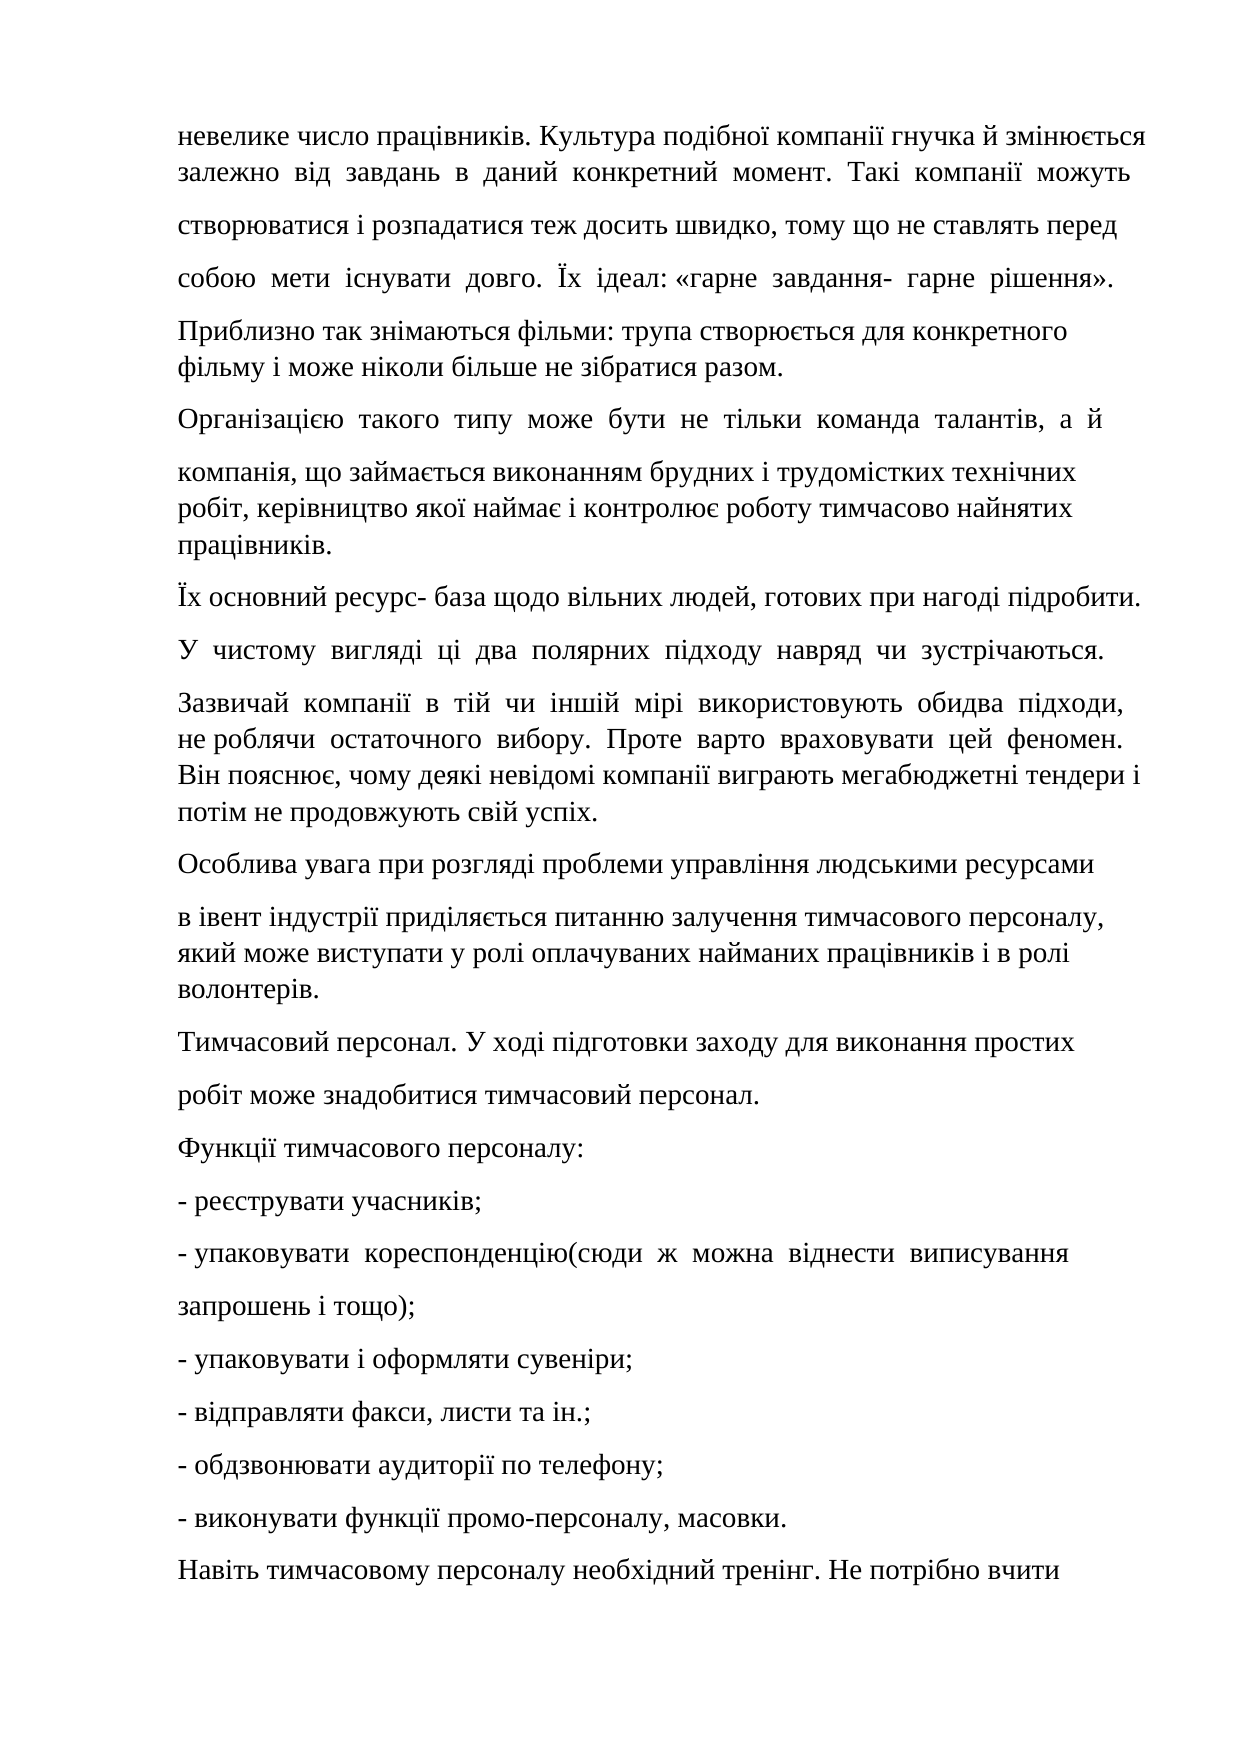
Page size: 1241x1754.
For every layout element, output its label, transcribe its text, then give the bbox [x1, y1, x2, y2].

text Особлива увага при розгляді проблеми управління людськими ресурсами [177, 846, 1152, 880]
text Зазвичай компанії в тій чи іншій мірі використовують обидва підходи, не роблячи остаточного вибору. Проте варто враховувати цей феномен. Він пояснює, чому деякі невідомі компанії виграють мегабюджетні тендери і потім не продовжують свій успіх. [177, 685, 1152, 827]
text У чистому вигляді ці два полярних підходу навряд чи зустрічаються. [177, 632, 1152, 666]
text - обдзвонювати аудиторії по телефону; [177, 1447, 1152, 1480]
text - відправляти факси, листи та ін.; [177, 1394, 1152, 1428]
text Функції тимчасового персоналу: [177, 1130, 1152, 1163]
text компанія, що займається виконанням брудних і трудомістких технічних робіт, керівництво якої наймає і контролює роботу тимчасово найнятих працівників. [177, 454, 1152, 560]
text - упаковувати і оформляти сувеніри; [177, 1341, 1152, 1375]
text робіт може знадобитися тимчасовий персонал. [177, 1077, 1152, 1111]
text Приблизно так знімаються фільми: трупа створюється для конкретного фільму і може ніколи більше не зібратися разом. [177, 313, 1152, 382]
text Організацією такого типу може бути не тільки команда талантів, а й [177, 402, 1152, 435]
text Тимчасовий персонал. У ході підготовки заходу для виконання простих [177, 1024, 1152, 1058]
text створюватися і розпадатися теж досить швидко, тому що не ставлять перед [177, 207, 1152, 241]
text Навіть тимчасовому персоналу необхідний тренінг. Не потрібно вчити [177, 1552, 1152, 1586]
text запрошень і тощо); [177, 1288, 1152, 1322]
text - виконувати функції промо-персоналу, масовки. [177, 1500, 1152, 1533]
text - упаковувати кореспонденцію(сюди ж можна віднести виписування [177, 1236, 1152, 1269]
text Їх основний ресурс- база щодо вільних людей, готових при нагоді підробити. [177, 579, 1152, 613]
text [177, 118, 1152, 188]
text в івент індустрії приділяється питанню залучення тимчасового персоналу, який може виступати у ролі оплачуваних найманих працівників і в ролі волонтерів. [177, 899, 1152, 1005]
text - реєструвати учасників; [177, 1183, 1152, 1216]
text собою мети існувати довго. Їх ідеал: «гарне завдання- гарне рішення». [177, 260, 1152, 293]
